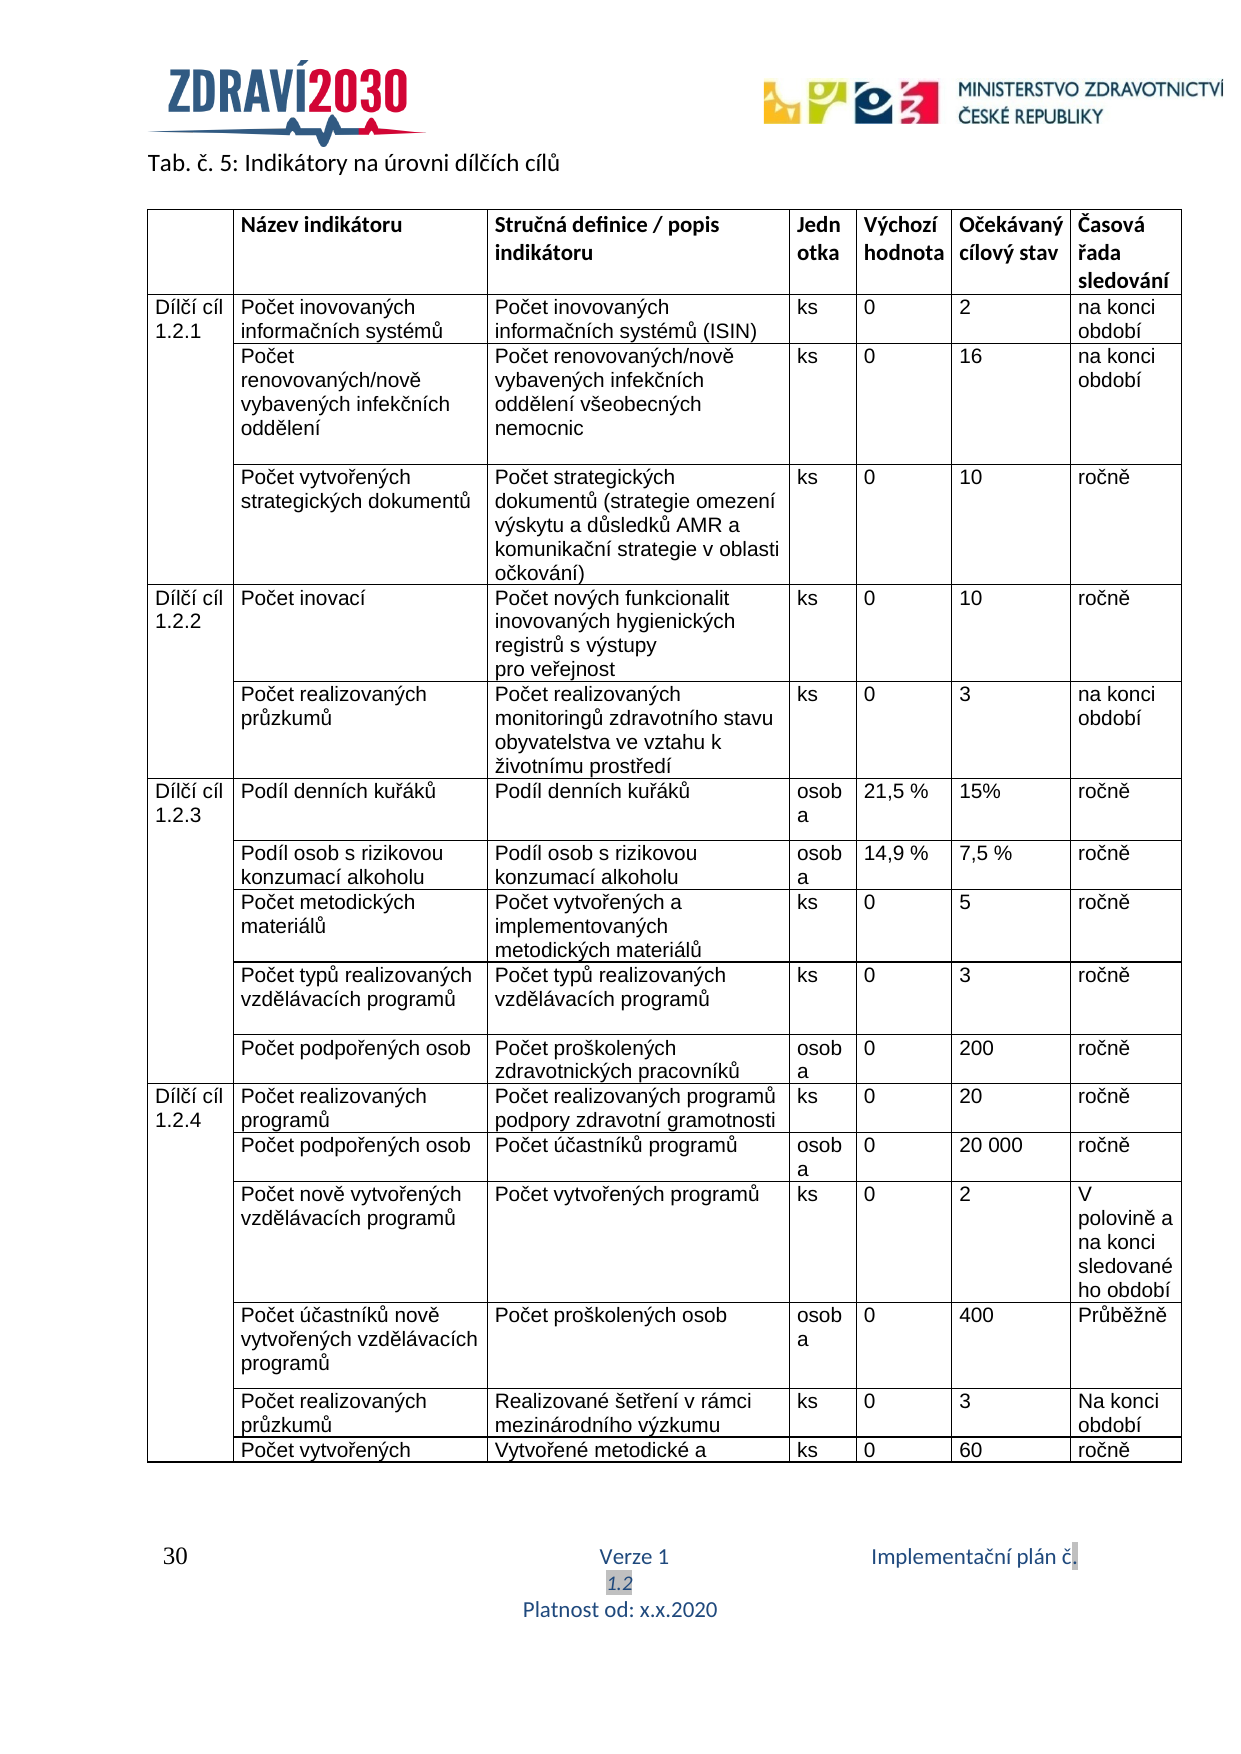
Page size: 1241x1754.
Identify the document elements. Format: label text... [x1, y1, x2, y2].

table_cell Počet metodických materiálů [234, 890, 487, 961]
table_cell ročně [1071, 841, 1181, 888]
table_cell Počet typů realizovaných vzdělávacích programů [488, 963, 789, 1034]
table_cell osoba [790, 841, 856, 888]
text Tab. č. 5: Indikátory na úrovni dílčích cílů [148, 148, 1093, 178]
table_cell 0 [857, 1303, 951, 1387]
table_cell ročně [1071, 779, 1181, 839]
table_cell Podíl denních kuřáků [488, 779, 789, 839]
table_cell 2 [952, 295, 1070, 343]
table_cell ročně [1071, 1035, 1181, 1083]
table_cell Počet podpořených osob [234, 1035, 487, 1083]
table_cell osoba [790, 779, 856, 839]
table_cell Počet realizovaných programů podpory zdravotní gramotnosti [488, 1084, 789, 1132]
table_cell Dílčí cíl 1.2.1 [148, 295, 233, 584]
table_cell osoba [790, 1133, 856, 1181]
table_header [148, 210, 233, 294]
table_cell Dílčí cíl 1.2.4 [148, 1084, 233, 1461]
table_cell ks [790, 585, 856, 681]
picture [763, 78, 1224, 124]
table_cell 0 [857, 1133, 951, 1181]
table_cell ročně [1071, 1133, 1181, 1181]
table_cell Počet proškolených osob [488, 1303, 789, 1387]
table_cell Na konci období [1071, 1389, 1181, 1436]
table_cell Počet renovovaných/nově vybavených infekčních oddělení všeobecných nemocnic [488, 344, 789, 463]
table_cell ks [790, 890, 856, 961]
table_cell ks [790, 1438, 856, 1461]
table_header Časová řada sledování [1071, 210, 1181, 294]
table_cell Počet vytvořených a implementovaných metodických materiálů [488, 890, 789, 961]
table_cell 0 [857, 585, 951, 681]
table_cell Počet vytvořených mediálních, metodických a edukačních dokumentů [234, 1438, 487, 1461]
table_cell 200 [952, 1035, 1070, 1083]
table_cell osoba [790, 1035, 856, 1083]
table_cell Počet realizovaných programů [234, 1084, 487, 1132]
table_cell 2 [952, 1182, 1070, 1302]
table_cell 0 [857, 465, 951, 584]
table_cell ročně [1071, 963, 1181, 1034]
table_cell 0 [857, 344, 951, 463]
table_cell ks [790, 1084, 856, 1132]
table_cell 0 [857, 1035, 951, 1083]
table_cell ks [790, 295, 856, 343]
table_cell 7,5 % [952, 841, 1070, 888]
table_cell 5 [952, 890, 1070, 961]
table_cell Průběžně [1071, 1303, 1181, 1387]
table_header Stručná definice / popis indikátoru [488, 210, 789, 294]
table_cell Počet podpořených osob [234, 1133, 487, 1181]
table_cell V polovině a na konci sledovaného období [1071, 1182, 1181, 1302]
table_cell 0 [857, 1182, 951, 1302]
table_cell Počet inovací [234, 585, 487, 681]
table_cell Podíl denních kuřáků [234, 779, 487, 839]
table_cell ročně [1071, 1084, 1181, 1132]
table_cell 10 [952, 465, 1070, 584]
table_cell Vytvořené metodické a edukační materiály [488, 1438, 789, 1461]
table_cell Počet renovovaných/nově vybavených infekčních oddělení [234, 344, 487, 463]
table_cell 20 000 [952, 1133, 1070, 1181]
table_cell ks [790, 963, 856, 1034]
table_cell 21,5 % [857, 779, 951, 839]
table_cell 15% [952, 779, 1070, 839]
table_cell Počet strategických dokumentů (strategie omezení výskytu a důsledků AMR a komunikační strategie v oblasti očkování) [488, 465, 789, 584]
table_header Název indikátoru [234, 210, 487, 294]
table_cell Počet inovovaných informačních systémů [234, 295, 487, 343]
table_cell ročně [1071, 890, 1181, 961]
table_cell Počet typů realizovaných vzdělávacích programů [234, 963, 487, 1034]
table_cell ks [790, 682, 856, 778]
table_cell osoba [790, 1303, 856, 1387]
picture [147, 60, 427, 147]
table_header Jednotka [790, 210, 856, 294]
table_cell 20 [952, 1084, 1070, 1132]
table_cell 3 [952, 682, 1070, 778]
table_cell ročně [1071, 585, 1181, 681]
table_cell Počet nově vytvořených vzdělávacích programů [234, 1182, 487, 1302]
table_cell Dílčí cíl 1.2.2 [148, 585, 233, 778]
table_cell Počet účastníků programů [488, 1133, 789, 1181]
table_cell Počet proškolených zdravotnických pracovníků [488, 1035, 789, 1083]
table_cell ročně [1071, 465, 1181, 584]
table_cell 400 [952, 1303, 1070, 1387]
table_cell 0 [857, 1084, 951, 1132]
table_cell Dílčí cíl 1.2.3 [148, 779, 233, 1083]
table_cell 0 [857, 1438, 951, 1461]
table_cell Počet inovovaných informačních systémů (ISIN) [488, 295, 789, 343]
table_cell 0 [857, 295, 951, 343]
table_cell ročně [1071, 1438, 1181, 1461]
table_cell 16 [952, 344, 1070, 463]
table_cell 60 [952, 1438, 1070, 1461]
table_cell Počet vytvořených strategických dokumentů [234, 465, 487, 584]
table_header Výchozí hodnota [857, 210, 951, 294]
table_cell 14,9 % [857, 841, 951, 888]
table_cell Počet realizovaných průzkumů [234, 682, 487, 778]
table_cell na konci období [1071, 344, 1181, 463]
table_cell na konci období [1071, 682, 1181, 778]
table_cell Podíl osob s rizikovou konzumací alkoholu [488, 841, 789, 888]
table_header Očekávaný cílový stav [952, 210, 1070, 294]
table_cell na konci období [1071, 295, 1181, 343]
table_cell Podíl osob s rizikovou konzumací alkoholu [234, 841, 487, 888]
table_cell 0 [857, 963, 951, 1034]
table_cell Realizované šetření v rámci mezinárodního výzkumu [488, 1389, 789, 1436]
table_cell ks [790, 1182, 856, 1302]
table_cell ks [790, 1389, 856, 1436]
table_cell Počet účastníků nově vytvořených vzdělávacích programů [234, 1303, 487, 1387]
table_cell Počet realizovaných průzkumů [234, 1389, 487, 1436]
table_cell Počet nových funkcionalit inovovaných hygienických registrů s výstupy pro veřejnost [488, 585, 789, 681]
table_cell ks [790, 465, 856, 584]
table_cell Počet realizovaných monitoringů zdravotního stavu obyvatelstva ve vztahu k životnímu prostředí [488, 682, 789, 778]
table_cell 0 [857, 682, 951, 778]
table_cell ks [790, 344, 856, 463]
table_cell 0 [857, 890, 951, 961]
table_cell 3 [952, 963, 1070, 1034]
table_cell 0 [857, 1389, 951, 1436]
table_cell 3 [952, 1389, 1070, 1436]
table_cell Počet vytvořených programů [488, 1182, 789, 1302]
table_cell 10 [952, 585, 1070, 681]
